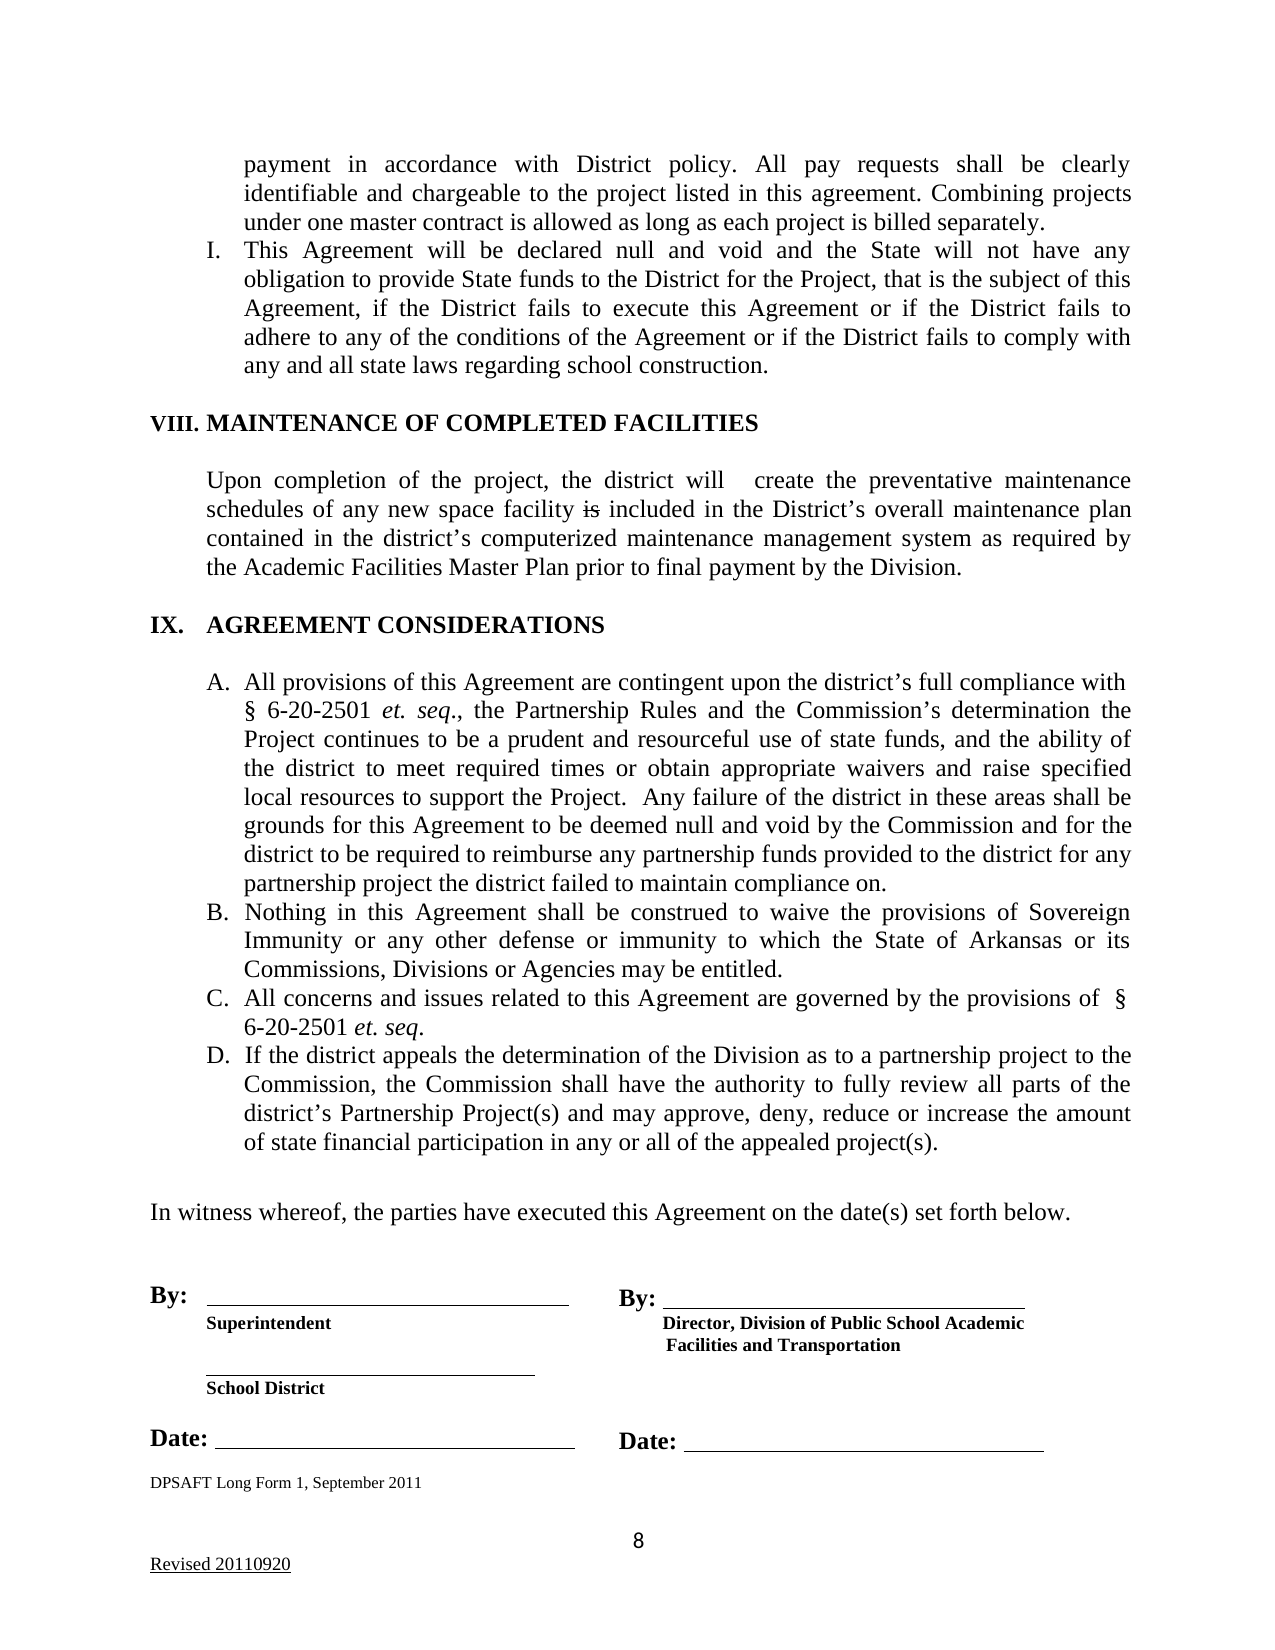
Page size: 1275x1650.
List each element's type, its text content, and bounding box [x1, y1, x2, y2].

text A. All provisions of this Agreement are contingent upon the district’s full compliance with [206, 667, 1131, 695]
text Facilities and Transportation [666, 1333, 1139, 1354]
text IX. AGREEMENT CONSIDERATIONS [150, 610, 1139, 638]
text B. Nothing in this Agreement shall be construed to waive the provisions of Sovereign Immunity or any other defense or immunity to which the State of Arkansas or its Commissions, Divisions or Agencies may be entitled. [206, 897, 1131, 983]
text In witness whereof, the parties have executed this Agreement on the date(s) set forth below. [150, 1197, 1139, 1225]
text Superintendent Director, Division of Public School Academic [206, 1312, 1139, 1333]
text School District [206, 1376, 1139, 1397]
text Upon completion of the project, the district will create the preventative maintenance schedules of any new space facility is included in the District’s overall maintenance plan contained in the district’s computerized maintenance management system as required by the Academic Facilities Master Plan prior to final payment by the Division. [206, 465, 1132, 580]
text payment in accordance with District policy. All pay requests shall be clearly identifiable and chargeable to the project listed in this agreement. Combining projects under one master contract is allowed as long as each project is billed separately. [244, 149, 1132, 235]
text D. If the district appeals the determination of the Division as to a partnership project to the Commission, the Commission shall have the authority to fully review all parts of the district’s Partnership Project(s) and may approve, deny, reduce or increase the amount of state financial participation in any or all of the appealed project(s). [206, 1040, 1132, 1155]
text Date: [619, 1426, 1139, 1454]
text By: [619, 1283, 1139, 1311]
text By: [150, 1280, 577, 1308]
text 6-20-2501 et. seq. [244, 1012, 430, 1040]
text C. All concerns and issues related to this Agreement are governed by the provisions of § [206, 983, 1131, 1012]
text Date: [150, 1423, 585, 1451]
text I. This Agreement will be declared null and void and the State will not have any obligation to provide State funds to the District for the Project, that is the subject of this Agreement, if the District fails to execute this Agreement or if the District fails to adhere to any of the conditions of the Agreement or if the District fails to comply with any and all state laws regarding school construction. [206, 235, 1132, 379]
text VIII. MAINTENANCE OF COMPLETED FACILITIES [150, 408, 1139, 437]
text § 6-20-2501 et. seq., the Partnership Rules and the Commission’s determination the Project continues to be a prudent and resourceful use of state funds, and the ability of the district to meet required times or obtain appropriate waivers and raise specified local resources to support the Project. Any failure of the district in these areas shall be grounds for this Agreement to be deemed null and void by the Commission and for the district to be required to reimburse any partnership funds provided to the district for any partnership project the district failed to maintain compliance on. [244, 695, 1132, 897]
text DPSAFT Long Form 1, September 2011 [150, 1473, 1139, 1492]
